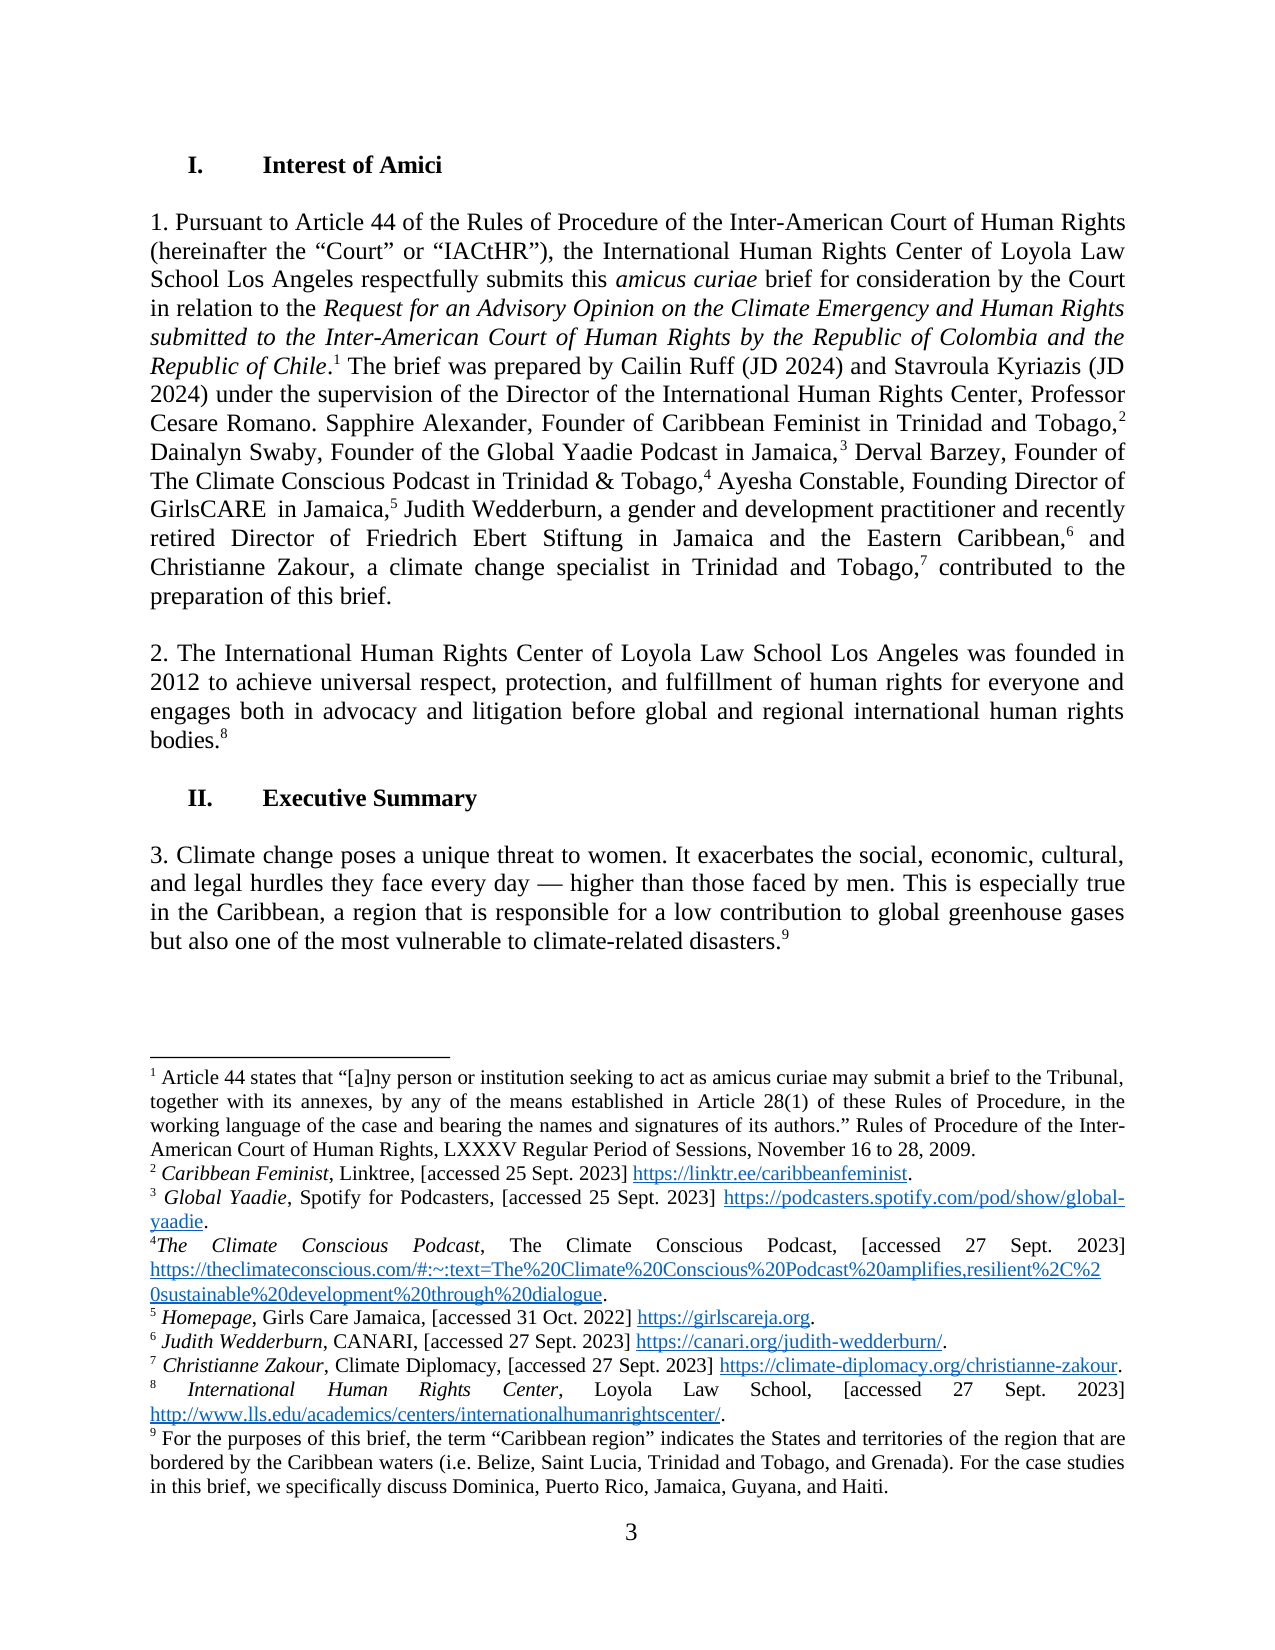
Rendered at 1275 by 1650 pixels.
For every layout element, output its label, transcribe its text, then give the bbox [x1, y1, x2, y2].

text 8 International Human Rights Center, Loyola Law School, [accessed 27 Sept. 2023] http://www.lls.edu/academics/centers/internationalhumanrightscenter/. [150, 1377, 1126, 1426]
text 6 Judith Wedderburn, CANARI, [accessed 27 Sept. 2023] https://canari.org/judith-wedderburn/. [150, 1329, 1137, 1353]
subtitle Interest of Amici [187, 150, 1137, 179]
text 3 Global Yaadie, Spotify for Podcasters, [accessed 25 Sept. 2023] https://podcasters.spotify.com/pod/show/global- yaadie. [150, 1185, 1125, 1233]
text 7 Christianne Zakour, Climate Diplomacy, [accessed 27 Sept. 2023] https://climate-diplomacy.org/christianne-zakour. [150, 1353, 1137, 1377]
list Climate change poses a unique threat to women. It exacerbates the social, economic, cultural, and legal hurdles they face every day — higher than those faced by men. This is especially true in the Caribbean, a region that is responsible for a low contribution to global greenhouse gases but also one of the most vulnerable to climate-related disasters.9 [150, 840, 1126, 955]
text 5 Homepage, Girls Care Jamaica, [accessed 31 Oct. 2022] https://girlscareja.org. [150, 1306, 1137, 1329]
list The International Human Rights Center of Loyola Law School Los Angeles was founded in 2012 to achieve universal respect, protection, and fulfillment of human rights for everyone and engages both in advocacy and litigation before global and regional international human rights bodies.8 [150, 638, 1125, 753]
text 4The Climate Conscious Podcast, The Climate Conscious Podcast, [accessed 27 Sept. 2023] https://theclimateconscious.com/#:~:text=The%20Climate%20Conscious%20Podcast%20amplifies,resilient%2C%2 0sustainable%20development%20through%20dialogue. [150, 1233, 1126, 1306]
text 1 Article 44 states that “[a]ny person or institution seeking to act as amicus curiae may submit a brief to the Tribunal, together with its annexes, by any of the means established in Article 28(1) of these Rules of Procedure, in the working language of the case and bearing the names and signatures of its authors.” Rules of Procedure of the Inter-American Court of Human Rights, LXXXV Regular Period of Sessions, November 16 to 28, 2009. [150, 1065, 1125, 1161]
subtitle Executive Summary [187, 783, 1137, 811]
text 2 Caribbean Feminist, Linktree, [accessed 25 Sept. 2023] https://linktr.ee/caribbeanfeminist. [150, 1161, 1137, 1185]
list Pursuant to Article 44 of the Rules of Procedure of the Inter-American Court of Human Rights (hereinafter the “Court” or “IACtHR”), the International Human Rights Center of Loyola Law School Los Angeles respectfully submits this amicus curiae brief for consideration by the Court in relation to the Request for an Advisory Opinion on the Climate Emergency and Human Rights submitted to the Inter-American Court of Human Rights by the Republic of Colombia and the Republic of Chile.1 The brief was prepared by Cailin Ruff (JD 2024) and Stavroula Kyriazis (JD 2024) under the supervision of the Director of the International Human Rights Center, Professor Cesare Romano. Sapphire Alexander, Founder of Caribbean Feminist in Trinidad and Tobago,2 Dainalyn Swaby, Founder of the Global Yaadie Podcast in Jamaica,3 Derval Barzey, Founder of The Climate Conscious Podcast in Trinidad & Tobago,4 Ayesha Constable, Founding Director of GirlsCARE in Jamaica,5 Judith Wedderburn, a gender and development practitioner and recently retired Director of Friedrich Ebert Stiftung in Jamaica and the Eastern Caribbean,6 and Christianne Zakour, a climate change specialist in Trinidad and Tobago,7 contributed to the preparation of this brief. [150, 207, 1126, 609]
text 9 For the purposes of this brief, the term “Caribbean region” indicates the States and territories of the region that are bordered by the Caribbean waters (i.e. Belize, Saint Lucia, Trinidad and Tobago, and Grenada). For the case studies in this brief, we specifically discuss Dominica, Puerto Rico, Jamaica, Guyana, and Haiti. [150, 1426, 1126, 1498]
